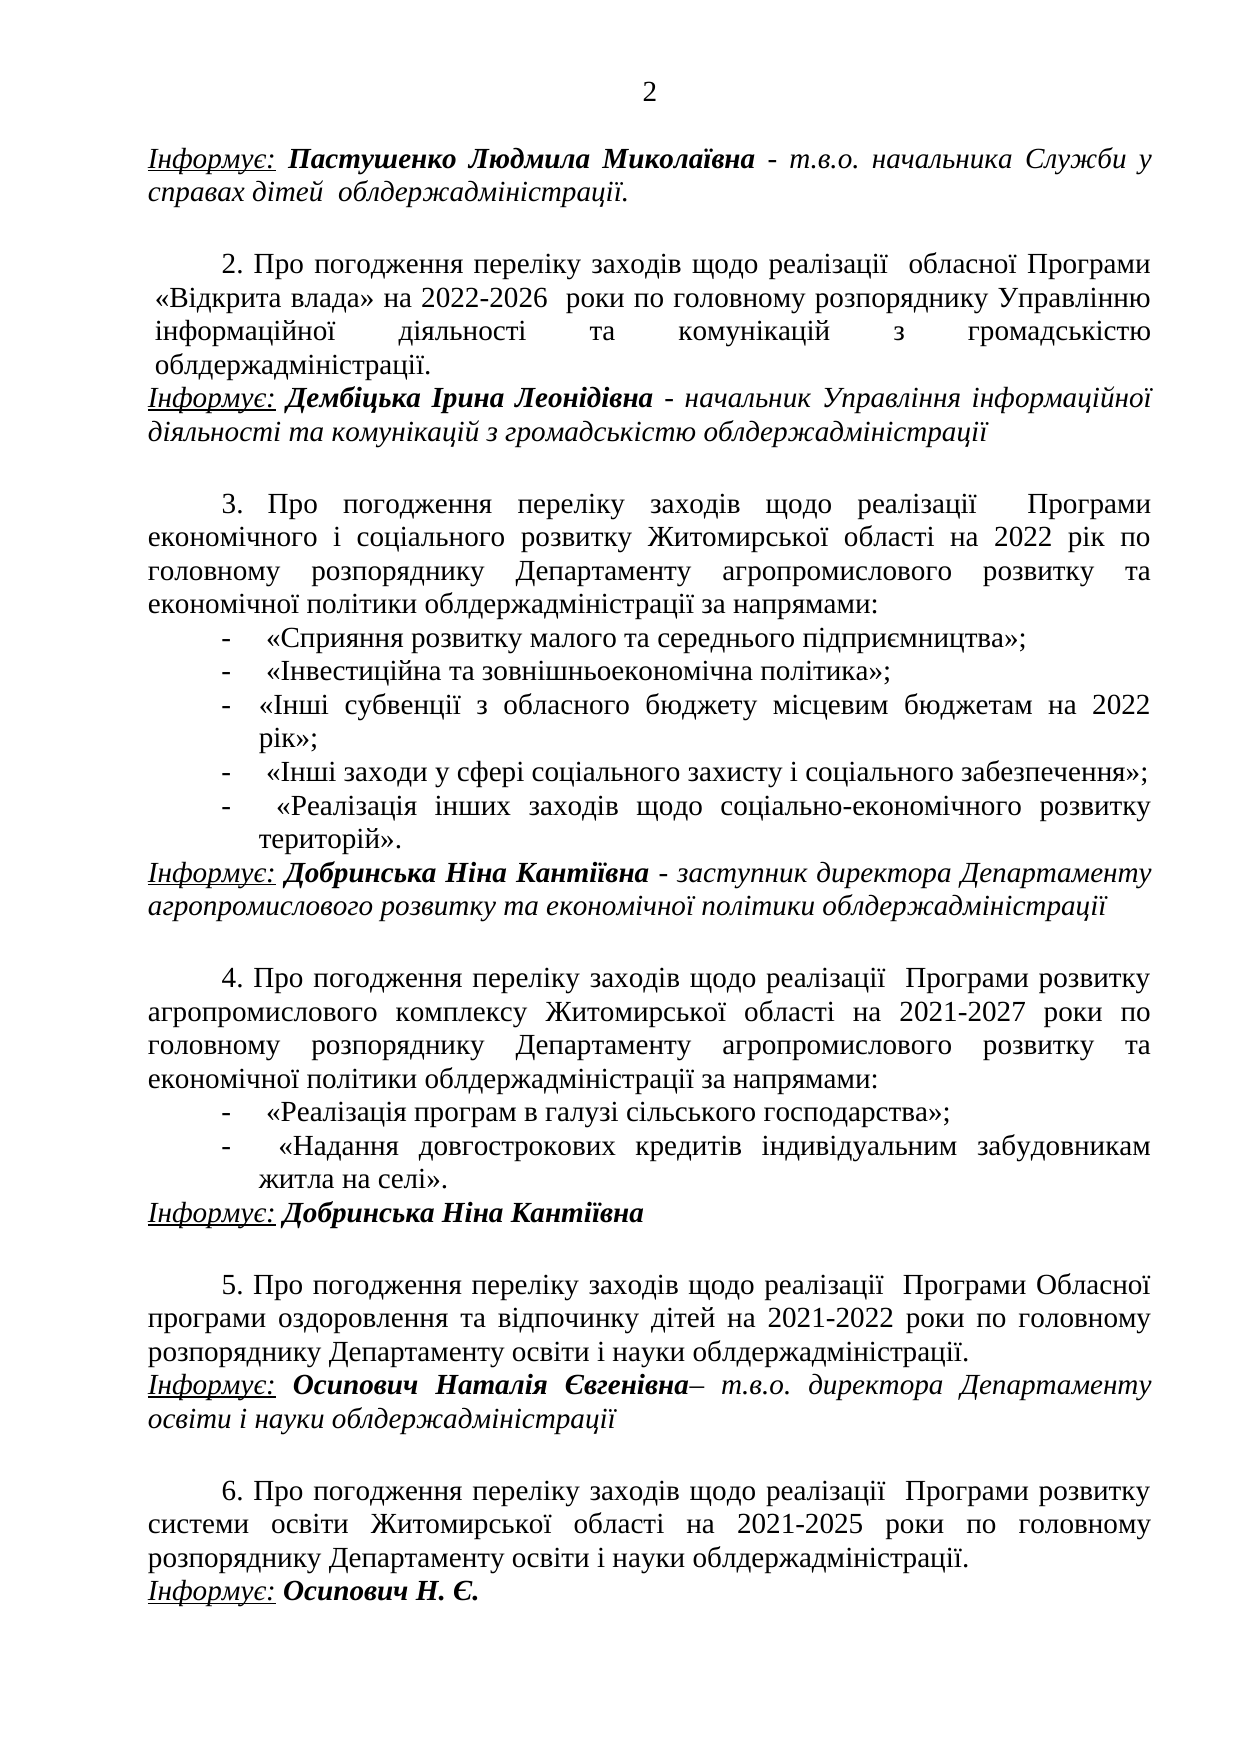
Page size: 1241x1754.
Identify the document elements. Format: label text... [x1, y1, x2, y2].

text 4. Про погодження переліку заходів щодо реалізації Програми розвитку агропромислового комплексу Житомирської області на 2021-2027 роки по головному розпоряднику Департаменту агропромислового розвитку та економічної політики облдержадміністрації за напрямами: [148, 960, 1152, 1094]
list «Інвестиційна та зовнішньоекономічна політика»; [221, 653, 1152, 687]
text Інформує: Добринська Ніна Кантіївна [148, 1195, 1152, 1228]
list «Інші заходи у сфері соціального захисту і соціального забезпечення»; [221, 754, 1152, 788]
text 6. Про погодження переліку заходів щодо реалізації Програми розвитку системи освіти Житомирської області на 2021-2025 роки по головному розпоряднику Департаменту освіти і науки облдержадміністрації. [148, 1473, 1152, 1573]
list «Сприяння розвитку малого та середнього підприємництва»; [221, 620, 1152, 653]
list «Надання довгострокових кредитів індивідуальним забудовникам житла на селі». [221, 1128, 1152, 1195]
text Інформує: Дембіцька Ірина Леонідівна - начальник Управління інформаційної діяльності та комунікацій з громадськістю облдержадміністрації [148, 380, 1152, 447]
text 5. Про погодження переліку заходів щодо реалізації Програми Обласної програми оздоровлення та відпочинку дітей на 2021-2022 роки по головному розпоряднику Департаменту освіти і науки облдержадміністрації. [148, 1267, 1152, 1367]
text Інформує: Осипович Н. Є. [148, 1573, 1152, 1607]
list «Реалізація інших заходів щодо соціально-економічного розвитку територій». [221, 788, 1152, 855]
text Інформує: Добринська Ніна Кантіївна - заступник директора Департаменту агропромислового розвитку та економічної політики облдержадміністрації [148, 855, 1152, 922]
text Інформує: Осипович Наталія Євгенівна– т.в.о. директора Департаменту освіти і науки облдержадміністрації [148, 1367, 1152, 1434]
text 2. Про погодження переліку заходів щодо реалізації обласної Програми «Відкрита влада» на 2022-2026 роки по головному розпоряднику Управлінню інформаційної діяльності та комунікацій з громадськістю облдержадміністрації. [154, 246, 1152, 380]
list «Інші субвенції з обласного бюджету місцевим бюджетам на 2022 рік»; [221, 687, 1152, 754]
list «Реалізація програм в галузі сільського господарства»; [221, 1094, 1152, 1128]
text 3. Про погодження переліку заходів щодо реалізації Програми економічного і соціального розвитку Житомирської області на 2022 рік по головному розпоряднику Департаменту агропромислового розвитку та економічної політики облдержадміністрації за напрямами: [148, 486, 1152, 620]
text Інформує: Пастушенко Людмила Миколаївна - т.в.о. начальника Служби у справах дітей облдержадміністрації. [148, 141, 1152, 208]
